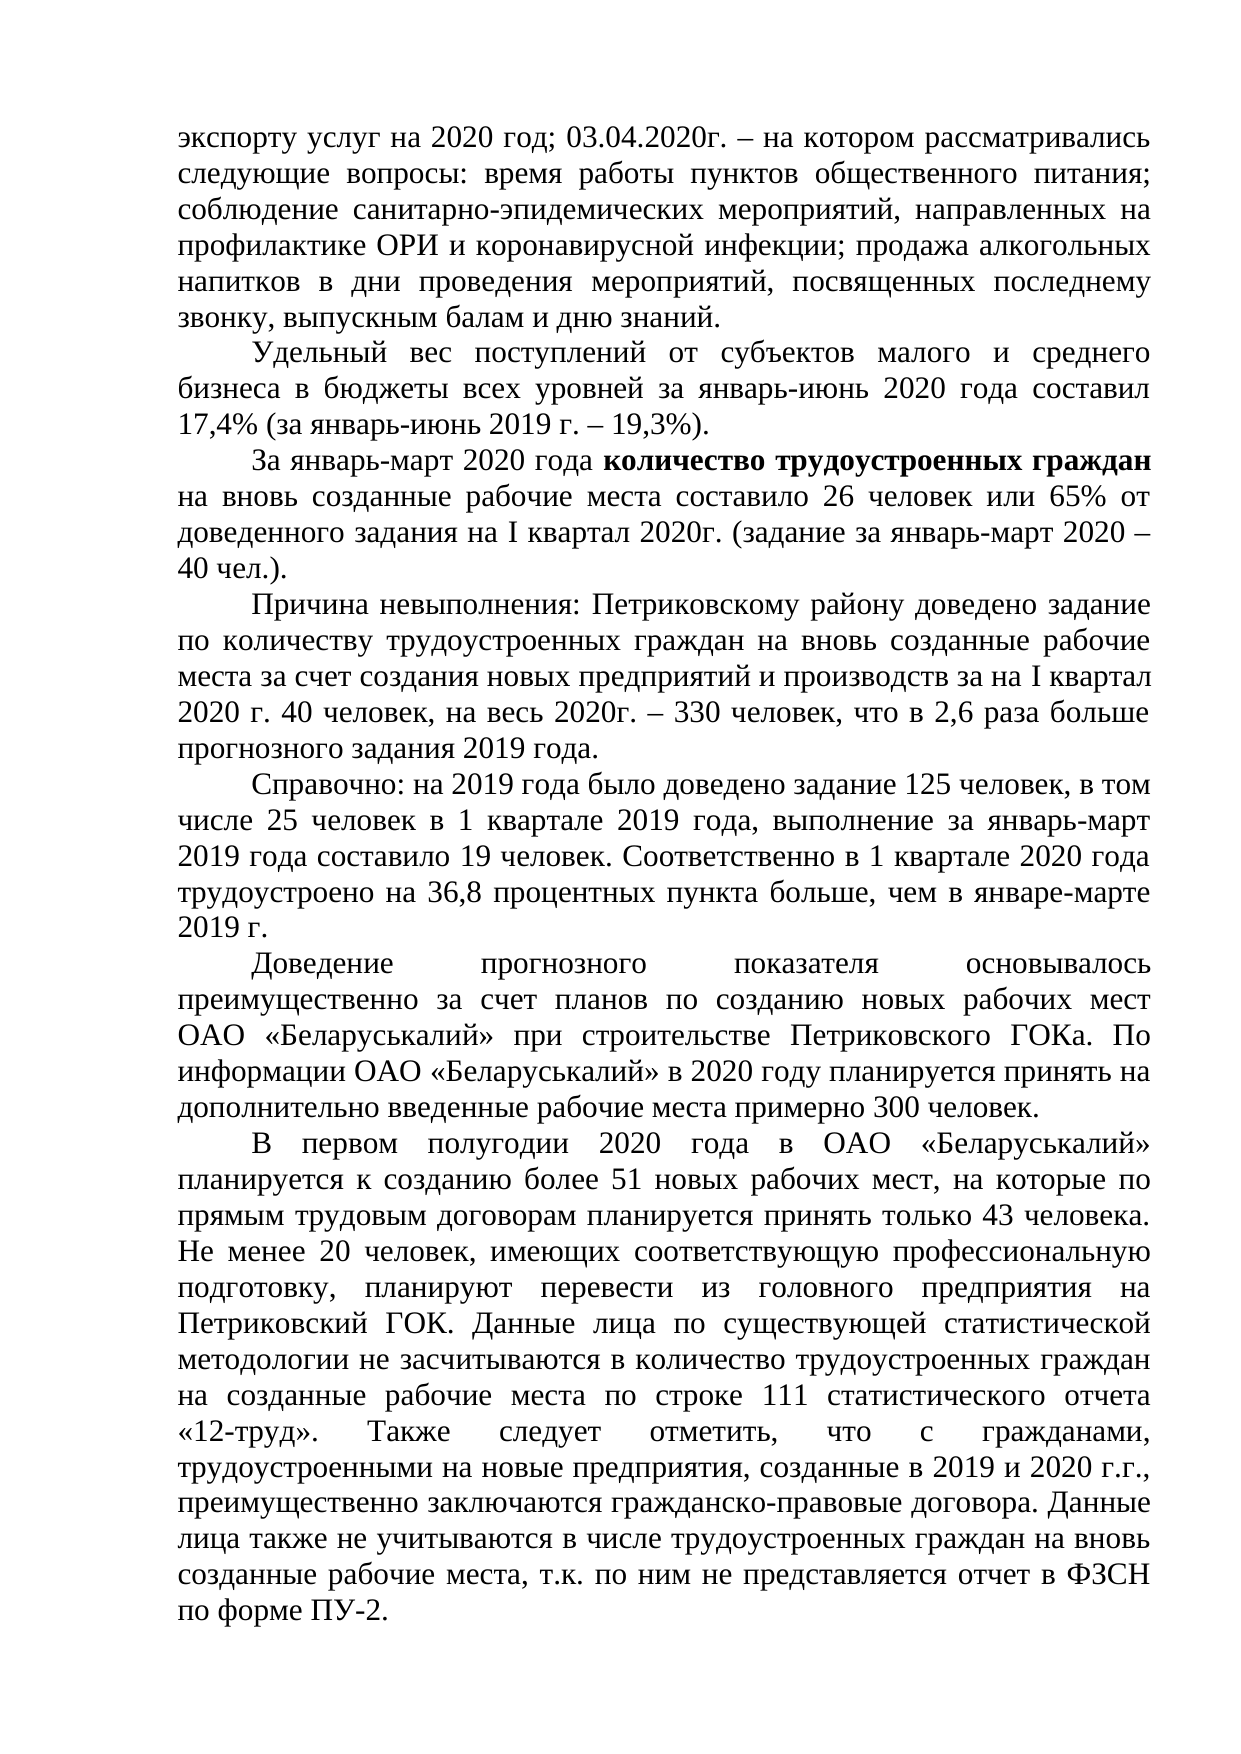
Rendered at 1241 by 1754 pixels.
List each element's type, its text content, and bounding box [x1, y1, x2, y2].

text В первом полугодии 2020 года в ОАО «Беларуськалий» планируется к созданию более 51 новых рабочих мест, на которые по прямым трудовым договорам планируется принять только 43 человека. Не менее 20 человек, имеющих соответствующую профессиональную подготовку, планируют перевести из головного предприятия на Петриковский ГОК. Данные лица по существующей статистической методологии не засчитываются в количество трудоустроенных граждан на созданные рабочие места по строке 111 статистического отчета «12-труд». Также следует отметить, что с гражданами, трудоустроенными на новые предприятия, созданные в 2019 и 2020 г.г., преимущественно заключаются гражданско-правовые договора. Данные лица также не учитываются в числе трудоустроенных граждан на вновь созданные рабочие места, т.к. по ним не представляется отчет в ФЗСН по форме ПУ-2. [177, 1124, 1152, 1627]
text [177, 118, 1152, 334]
text Справочно: на 2019 года было доведено задание 125 человек, в том числе 25 человек в 1 квартале 2019 года, выполнение за январь-март 2019 года составило 19 человек. Соответственно в 1 квартале 2020 года трудоустроено на 36,8 процентных пункта больше, чем в январе-марте 2019 г. [177, 765, 1152, 945]
text Удельный вес поступлений от субъектов малого и среднего бизнеса в бюджеты всех уровней за январь-июнь 2020 года составил 17,4% (за январь-июнь 2019 г. – 19,3%). [177, 334, 1152, 442]
text Доведение прогнозного показателя основывалось преимущественно за счет планов по созданию новых рабочих мест ОАО «Беларуськалий» при строительстве Петриковского ГОКа. По информации ОАО «Беларуськалий» в 2020 году планируется принять на дополнительно введенные рабочие места примерно 300 человек. [177, 945, 1152, 1124]
text Причина невыполнения: Петриковскому району доведено задание по количеству трудоустроенных граждан на вновь созданные рабочие места за счет создания новых предприятий и производств за на I квартал 2020 г. 40 человек, на весь 2020г. – 330 человек, что в 2,6 раза больше прогнозного задания 2019 года. [177, 585, 1152, 765]
text За январь-март 2020 года количество трудоустроенных граждан на вновь созданные рабочие места составило 26 человек или 65% от доведенного задания на I квартал 2020г. (задание за январь-март 2020 – 40 чел.). [177, 442, 1152, 585]
